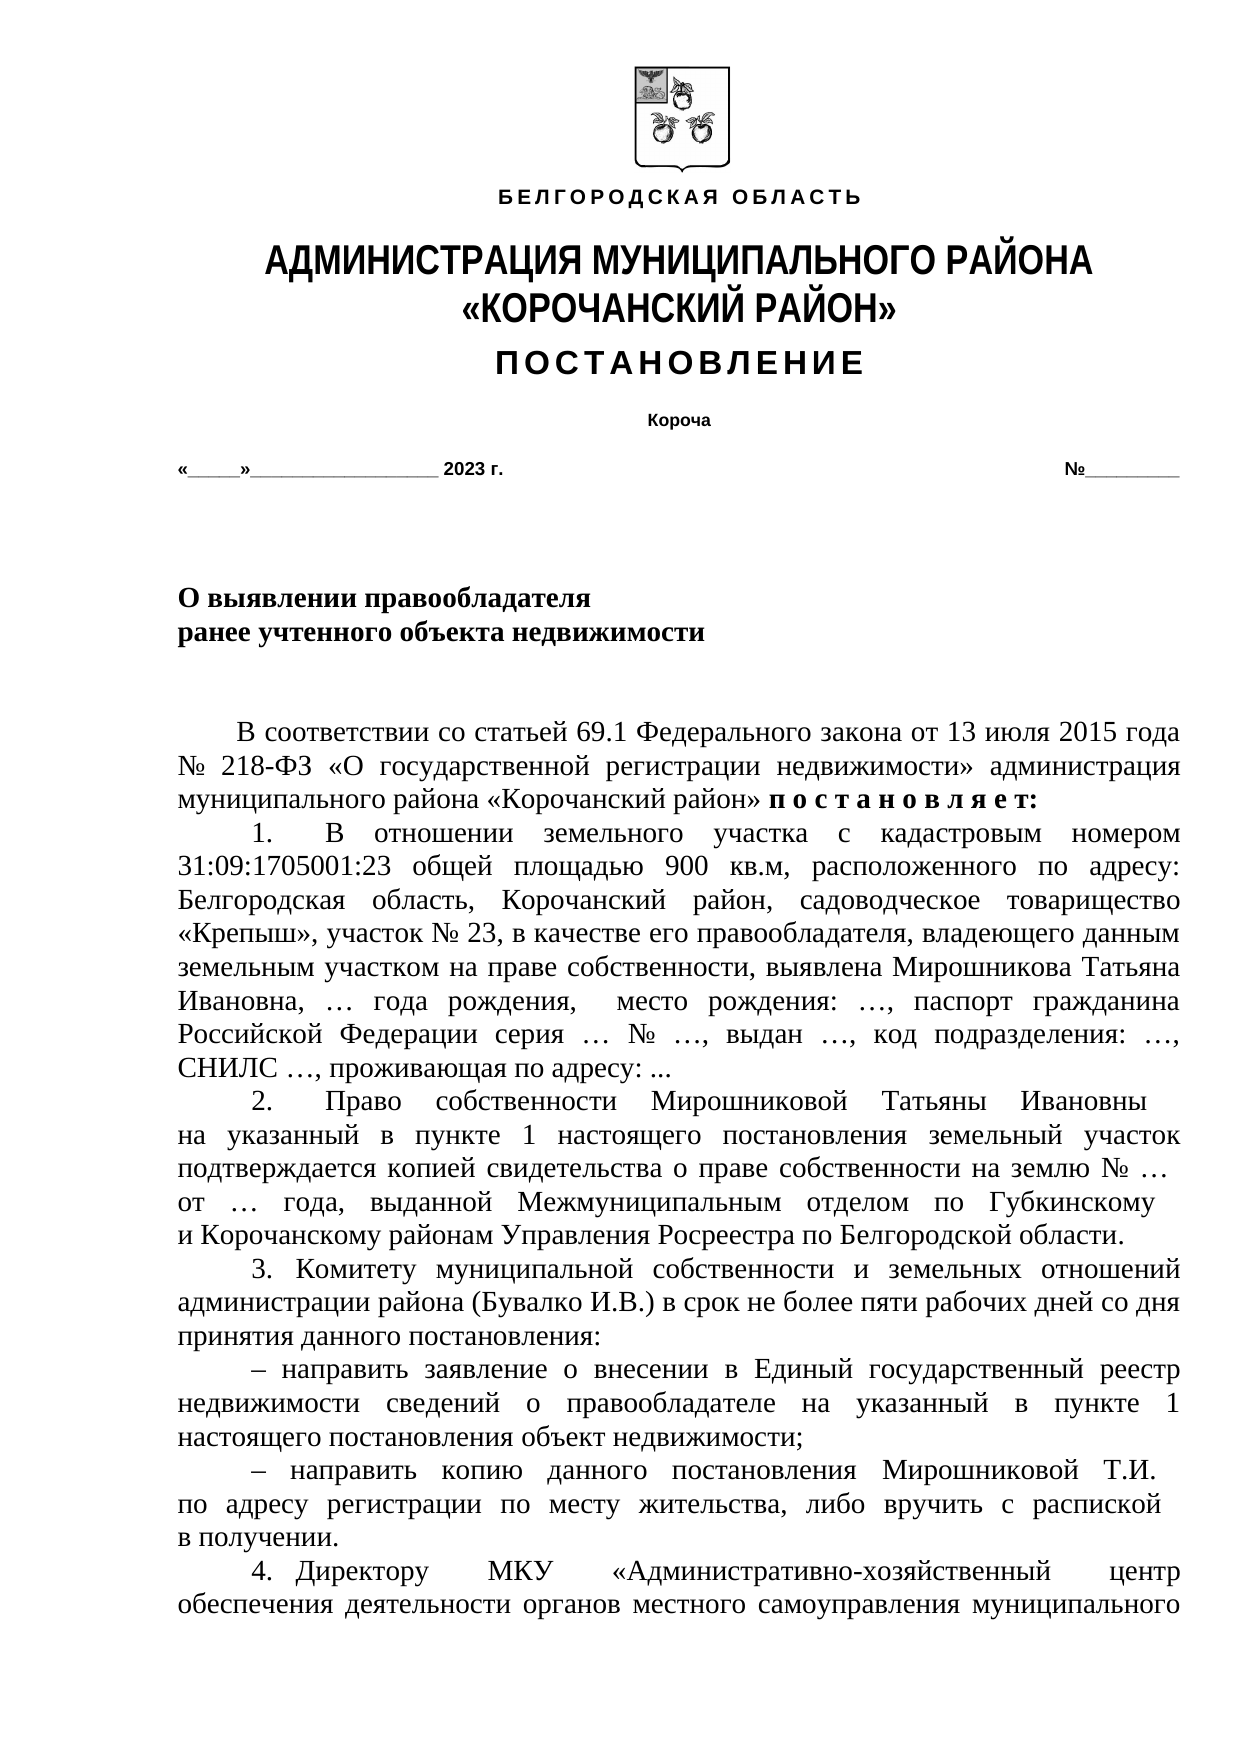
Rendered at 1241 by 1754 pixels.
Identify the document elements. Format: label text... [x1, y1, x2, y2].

subtitle В соответствии со статьей 69.1 Федерального закона от 13 июля 2015 года № 218-ФЗ «О государственной регистрации недвижимости» администрация муниципального района «Корочанский район» п о с т а н о в л я е т: [177, 714, 1181, 815]
subtitle – направить заявление о внесении в Единый государственный реестр недвижимости сведений о правообладателе на указанный в пункте 1 настоящего постановления объект недвижимости; [177, 1352, 1181, 1452]
text ранее учтенного объекта недвижимости [177, 614, 1181, 647]
subtitle «_____»__________________ 2023 г. №_________ [177, 458, 1181, 479]
subtitle ПОСТАНОВЛЕНИЕ [177, 343, 1181, 381]
subtitle Право собственности Мирошниковой Татьяны Ивановны на указанный в пункте 1 настоящего постановления земельный участок подтверждается копией свидетельства о праве собственности на землю № … от … года, выданной Межмуниципальным отделом по Губкинскому и Корочанскому районам Управления Росреестра по Белгородской области. [177, 1083, 1181, 1251]
picture [634, 66, 731, 173]
text Короча [177, 410, 1181, 430]
text О выявлении правообладателя [177, 580, 1181, 614]
subtitle В отношении земельного участка с кадастровым номером 31:09:1705001:23 общей площадью 900 кв.м, расположенного по адресу: Белгородская область, Корочанский район, садоводческое товарищество «Крепыш», участок № 23, в качестве его правообладателя, владеющего данным земельным участком на праве собственности, выявлена Мирошникова Татьяна Ивановна, … года рождения, место рождения: …, паспорт гражданина Российской Федерации серия … № …, выдан …, код подразделения: …, СНИЛС …, проживающая по адресу: ... [177, 815, 1181, 1083]
subtitle – направить копию данного постановления Мирошниковой Т.И. по адресу регистрации по месту жительства, либо вручить с распиской в получении. [177, 1452, 1181, 1553]
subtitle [177, 1553, 1181, 1620]
subtitle АДМИНИСТРАЦИЯ МУНИЦИПАЛЬНОГО РАЙОНА [177, 235, 1181, 283]
subtitle Комитету муниципальной собственности и земельных отношений администрации района (Бувалко И.В.) в срок не более пяти рабочих дней со дня принятия данного постановления: [177, 1251, 1181, 1352]
subtitle БЕЛГОРОДСКАЯ ОБЛАСТЬ [177, 184, 1181, 208]
subtitle «КОРОЧАНСКИЙ РАЙОН» [177, 283, 1181, 331]
